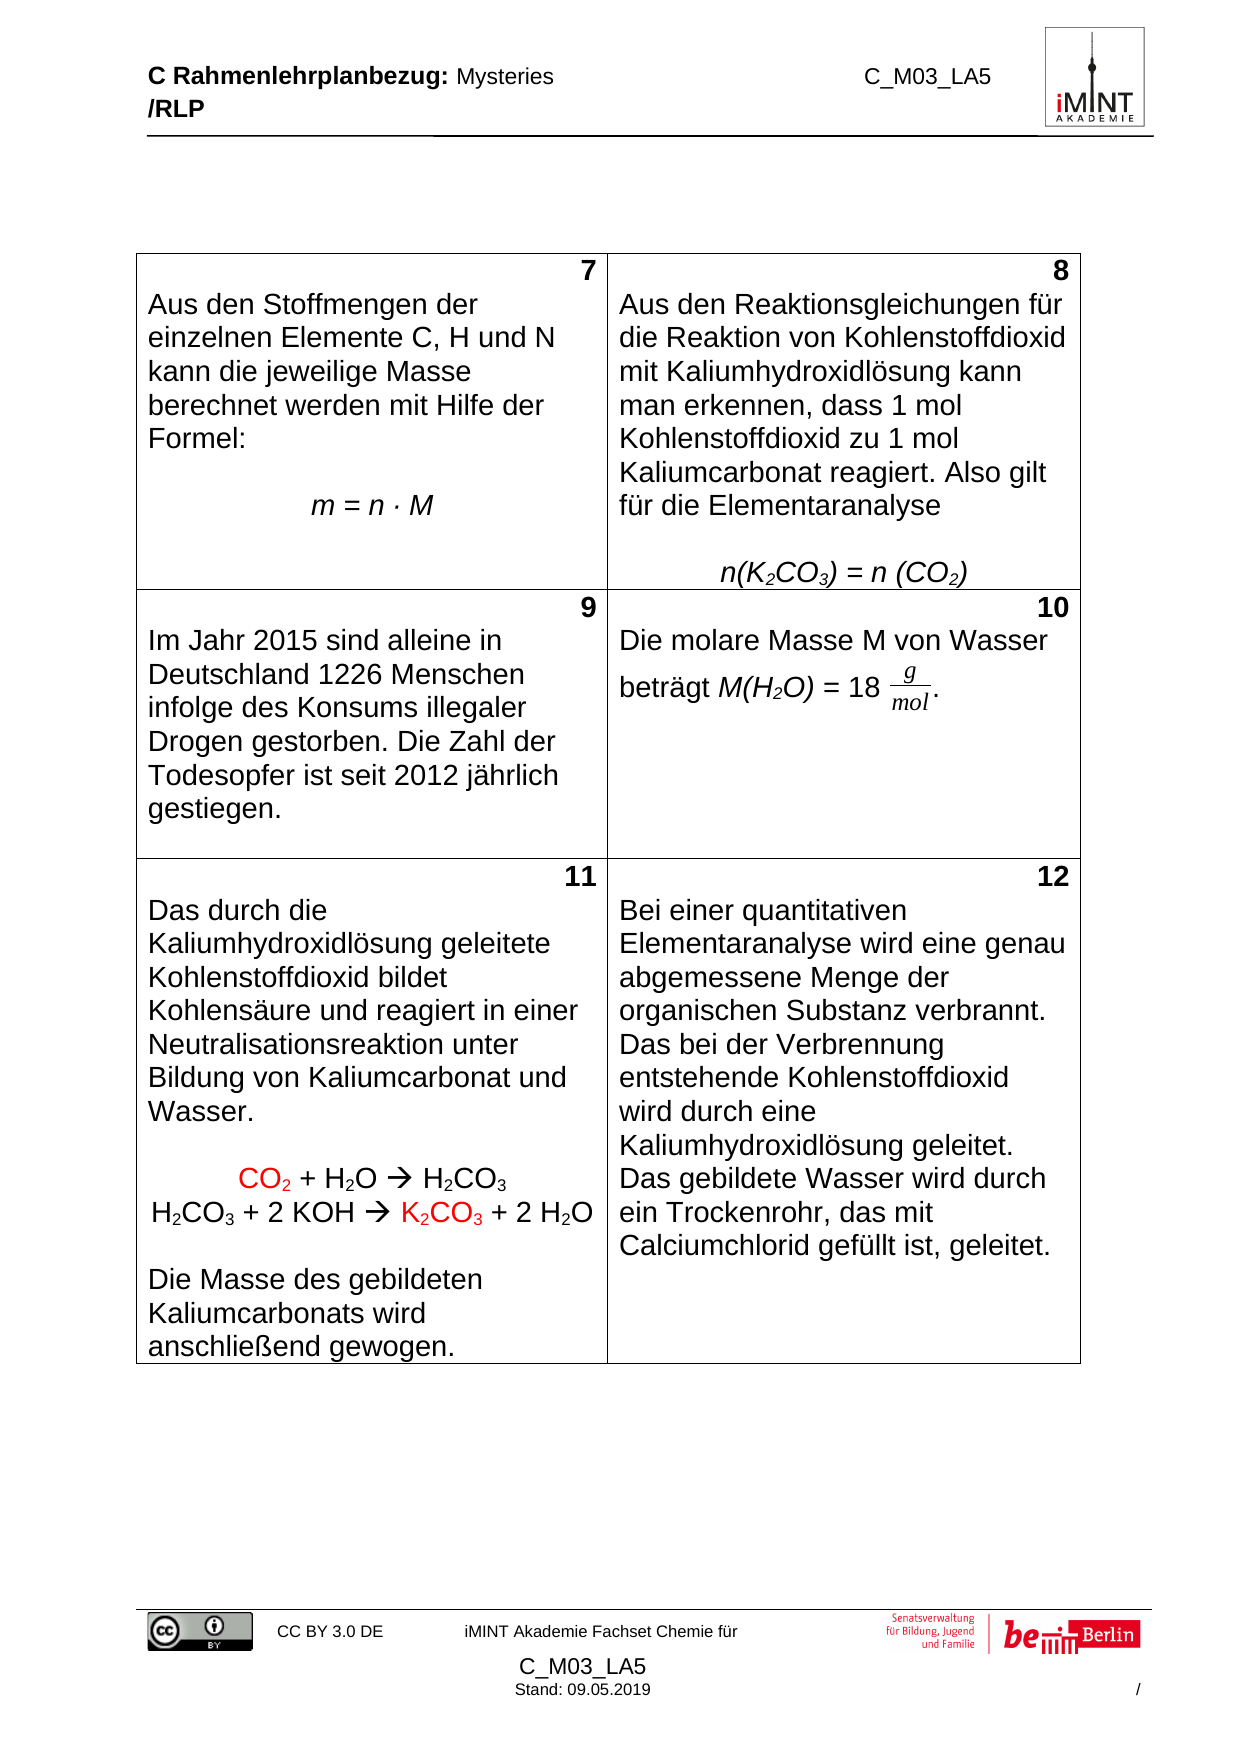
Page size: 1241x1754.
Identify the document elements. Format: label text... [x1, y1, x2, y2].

table_cell 9 Im Jahr 2015 sind alleine in Deutschland 1226 Menschen infolge des Konsums illegaler Drogen gestorben. Die Zahl der Todesopfer ist seit 2012 jährlich gestiegen. [137, 590, 607, 858]
table_header 7 Aus den Stoffmengen der einzelnen Elemente C, H und N kann die jeweilige Masse berechnet werden mit Hilfe der Formel: m = n ∙ M [137, 254, 607, 589]
picture [1035, 17, 1151, 133]
table_cell 10 Die molare Masse M von Wasser beträgt M(H2O) = 18 . [608, 590, 1080, 858]
table_cell 12 Bei einer quantitativen Elementaranalyse wird eine genau abgemessene Menge der organischen Substanz verbrannt. Das bei der Verbrennung entstehende Kohlenstoffdioxid wird durch eine Kaliumhydroxidlösung geleitet. Das gebildete Wasser wird durch ein Trockenrohr, das mit Calciumchlorid gefüllt ist, geleitet. [608, 859, 1080, 1363]
picture [147, 1612, 253, 1651]
picture [886, 1613, 1141, 1654]
table_header 8 Aus den Reaktionsgleichungen für die Reaktion von Kohlenstoffdioxid mit Kaliumhydroxidlösung kann man erkennen, dass 1 mol Kohlenstoffdioxid zu 1 mol Kaliumcarbonat reagiert. Also gilt für die Elementaranalyse n(K2CO3) = n (CO2) [608, 254, 1080, 589]
table_cell 11 Das durch die Kaliumhydroxidlösung geleitete Kohlenstoffdioxid bildet Kohlensäure und reagiert in einer Neutralisationsreaktion unter Bildung von Kaliumcarbonat und Wasser. CO2 + H2O H2CO3 H2CO3 + 2 KOH K2CO3 + 2 H2O Die Masse des gebildeten Kaliumcarbonats wird anschließend gewogen. [137, 859, 607, 1363]
